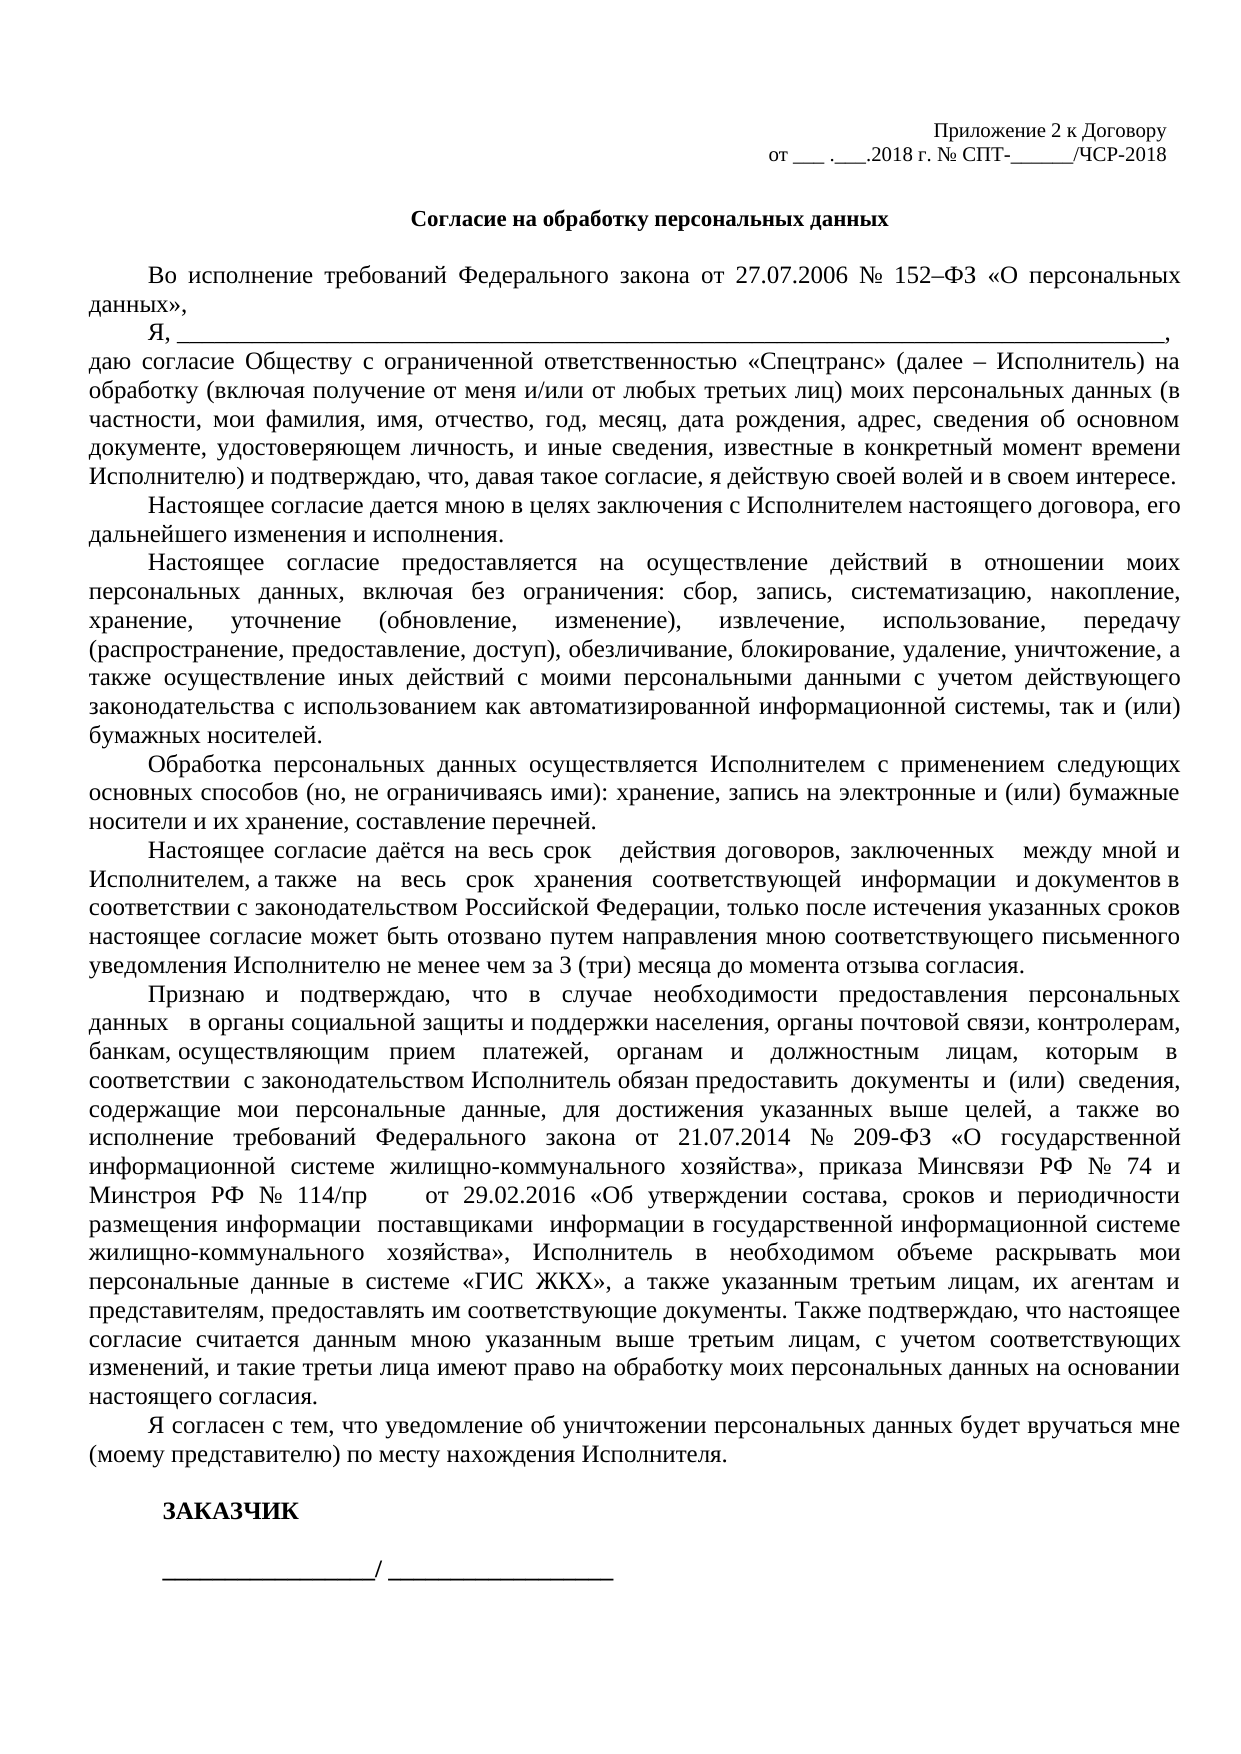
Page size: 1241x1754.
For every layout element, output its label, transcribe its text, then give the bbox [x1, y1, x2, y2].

text ЗАКАЗЧИК [162, 1496, 1167, 1525]
text Настоящее согласие даётся на весь срок действия договоров, заключенных между мной и Исполнителем, а также на весь срок хранения соответствующей информации и документов в соответствии с законодательством Российской Федерации, только после истечения указанных сроков настоящее согласие может быть отозвано путем направления мною соответствующего письменного уведомления Исполнителю не менее чем за 3 (три) месяца до момента отзыва согласия. [89, 835, 1181, 979]
text Приложение 2 к Договору [89, 118, 1167, 142]
text Я согласен с тем, что уведомление об уничтожении персональных данных будет вручаться мне (моему представителю) по месту нахождения Исполнителя. [89, 1410, 1181, 1467]
text от ___ .___.2018 г. № СПТ-______/ЧСР-2018 [89, 142, 1167, 166]
text Я, _______________________________________________________________________________, [148, 317, 1181, 346]
text Признаю и подтверждаю, что в случае необходимости предоставления персональных данных в органы социальной защиты и поддержки населения, органы почтовой связи, контролерам, банкам, осуществляющим прием платежей, органам и должностным лицам, которым в соответствии с законодательством Исполнитель обязан предоставить документы и (или) сведения, содержащие мои персональные данные, для достижения указанных выше целей, а также во исполнение требований Федерального закона от 21.07.2014 № 209-ФЗ «О государственной информационной системе жилищно-коммунального хозяйства», приказа Минсвязи РФ № 74 и Минстроя РФ № 114/пр от 29.02.2016 «Об утверждении состава, сроков и периодичности размещения информации поставщиками информации в государственной информационной системе жилищно-коммунального хозяйства», Исполнитель в необходимом объеме раскрывать мои персональные данные в системе «ГИС ЖКХ», а также указанным третьим лицам, их агентам и представителям, предоставлять им соответствующие документы. Также подтверждаю, что настоящее согласие считается данным мною указанным выше третьим лицам, с учетом соответствующих изменений, и такие третьи лица имеют право на обработку моих персональных данных на основании настоящего согласия. [89, 979, 1181, 1410]
text Настоящее согласие дается мною в целях заключения с Исполнителем настоящего договора, его дальнейшего изменения и исполнения. [89, 490, 1181, 547]
text Согласие на обработку персональных данных [133, 205, 1167, 231]
text даю согласие Обществу с ограниченной ответственностью «Спецтранс» (далее – Исполнитель) на обработку (включая получение от меня и/или от любых третьих лиц) моих персональных данных (в частности, мои фамилия, имя, отчество, год, месяц, дата рождения, адрес, сведения об основном документе, удостоверяющем личность, и иные сведения, известные в конкретный момент времени Исполнителю) и подтверждаю, что, давая такое согласие, я действую своей волей и в своем интересе. [89, 346, 1181, 490]
text Во исполнение требований Федерального закона от 27.07.2006 № 152–ФЗ «О персональных данных», [89, 260, 1181, 317]
text Обработка персональных данных осуществляется Исполнителем с применением следующих основных способов (но, не ограничиваясь ими): хранение, запись на электронные и (или) бумажные носители и их хранение, составление перечней. [89, 749, 1181, 835]
text _________________/ __________________ [162, 1554, 1167, 1582]
text Настоящее согласие предоставляется на осуществление действий в отношении моих персональных данных, включая без ограничения: сбор, запись, систематизацию, накопление, хранение, уточнение (обновление, изменение), извлечение, использование, передачу (распространение, предоставление, доступ), обезличивание, блокирование, удаление, уничтожение, а также осуществление иных действий с моими персональными данными с учетом действующего законодательства с использованием как автоматизированной информационной системы, так и (или) бумажных носителей. [89, 547, 1181, 749]
